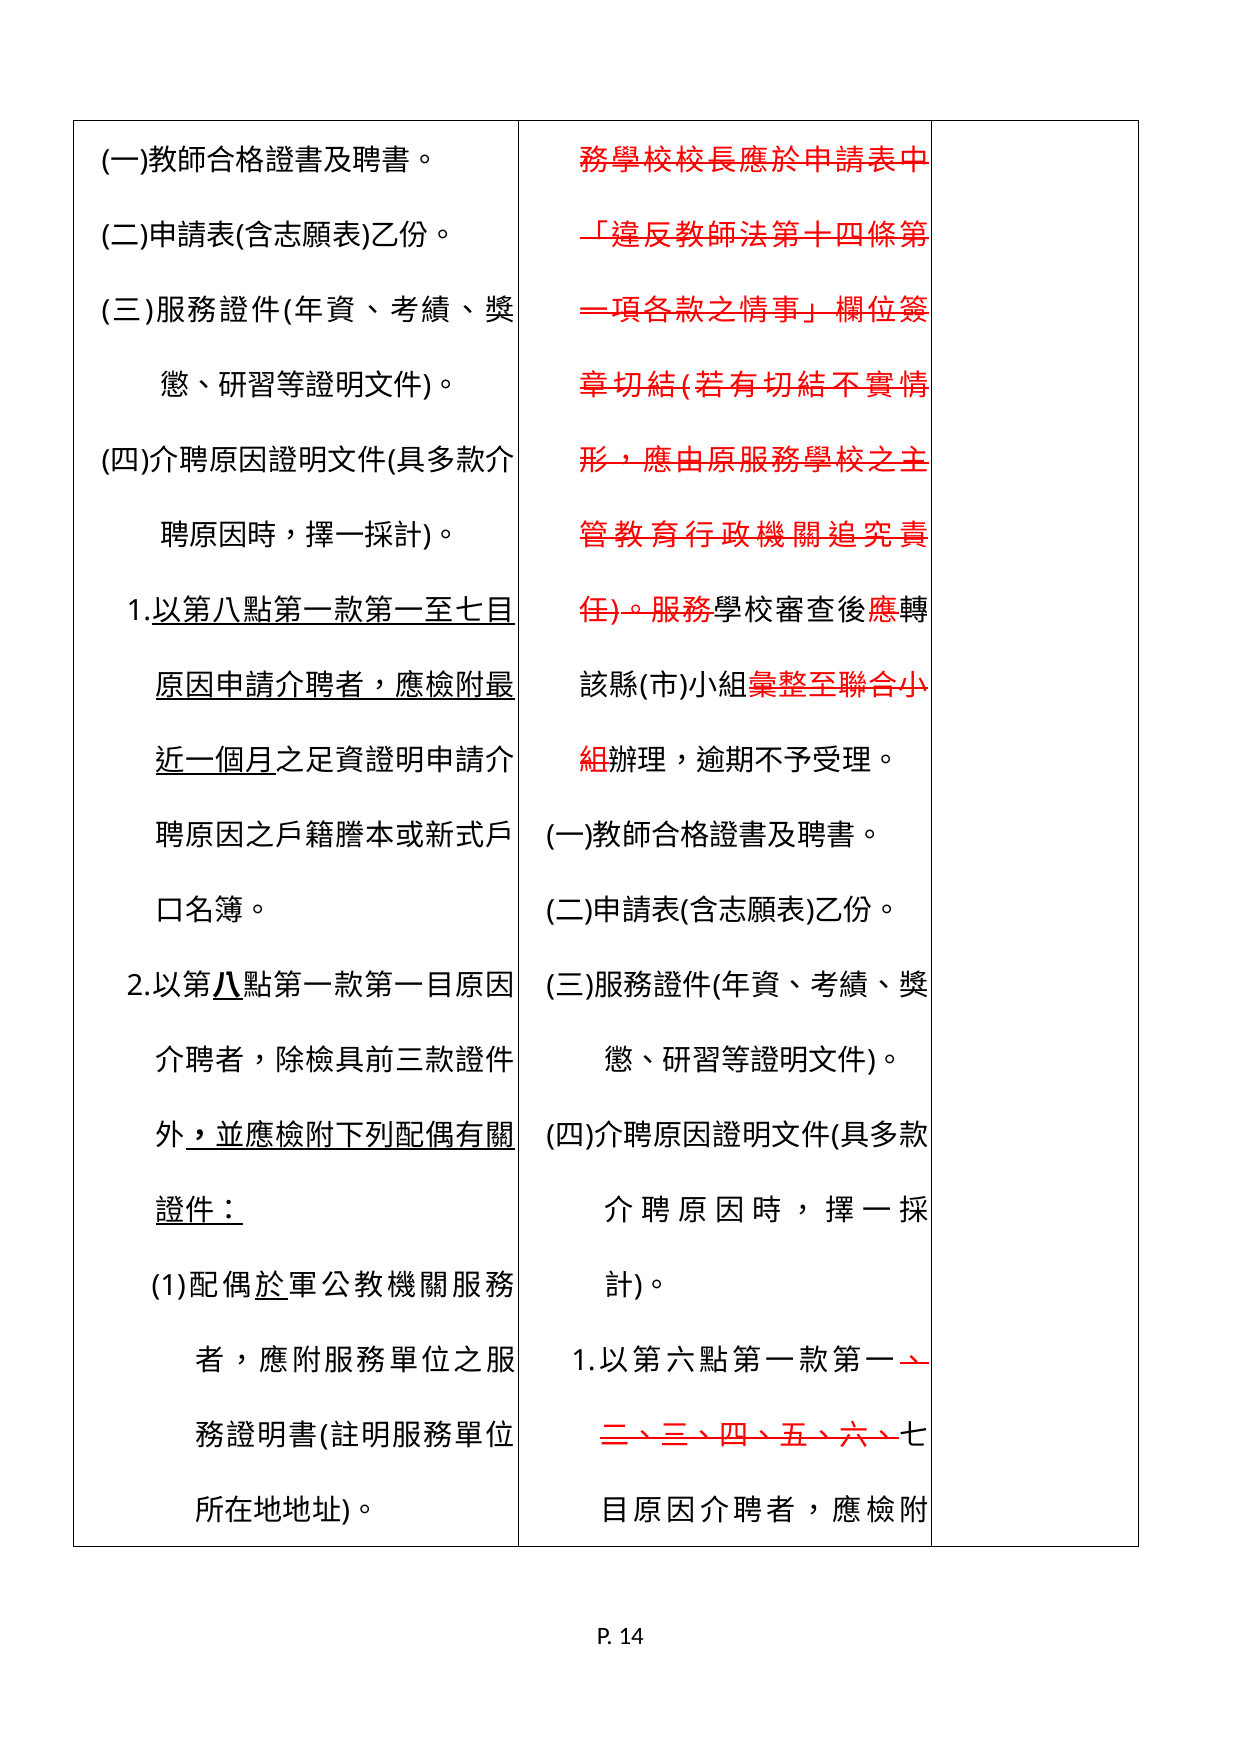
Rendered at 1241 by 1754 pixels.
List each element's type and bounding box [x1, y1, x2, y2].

table_cell [519, 121, 931, 1546]
table_cell [932, 121, 1138, 1546]
table_cell [74, 121, 518, 1546]
